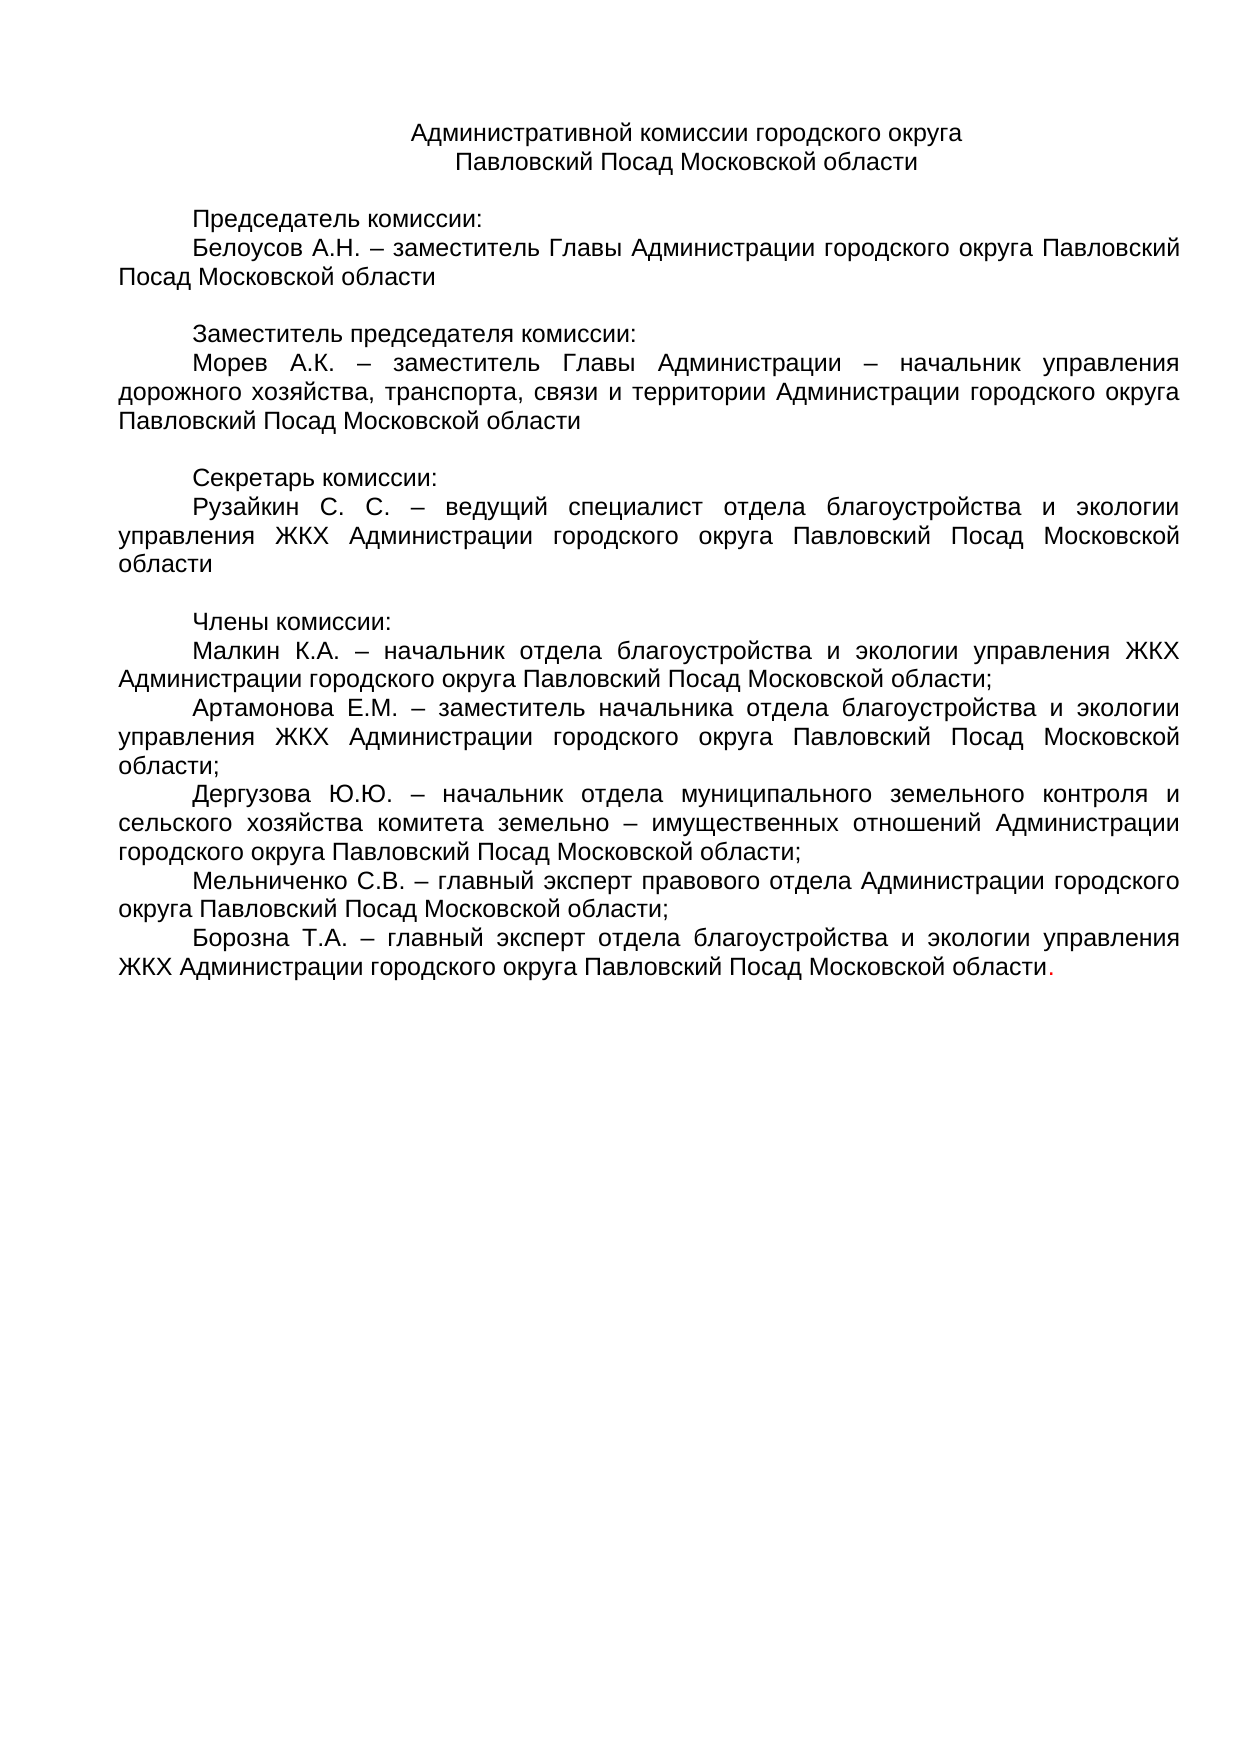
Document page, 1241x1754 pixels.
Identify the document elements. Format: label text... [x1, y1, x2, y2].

title Морев А.К. – заместитель Главы Администрации – начальник управления дорожного хозяйства, транспорта, связи и территории Администрации городского округа Павловский Посад Московской области [118, 348, 1181, 434]
title Белоусов А.Н. – заместитель Главы Администрации городского округа Павловский Посад Московской области [118, 233, 1181, 291]
title Заместитель председателя комиссии: [118, 319, 1181, 348]
title Павловский Посад Московской области [118, 147, 1181, 176]
title Члены комиссии: [118, 607, 1181, 636]
title Малкин К.А. – начальник отдела благоустройства и экологии управления ЖКХ Администрации городского округа Павловский Посад Московской области; [118, 636, 1181, 693]
title Административной комиссии городского округа [118, 118, 1181, 147]
title Председатель комиссии: [118, 204, 1181, 233]
text Борозна Т.А. – главный эксперт отдела благоустройства и экологии управления ЖКХ Администрации городского округа Павловский Посад Московской области. [118, 923, 1181, 981]
title Артамонова Е.М. – заместитель начальника отдела благоустройства и экологии управления ЖКХ Администрации городского округа Павловский Посад Московской области; [118, 693, 1181, 779]
text Секретарь комиссии: [118, 463, 1181, 492]
text Рузайкин С. С. – ведущий специалист отдела благоустройства и экологии управления ЖКХ Администрации городского округа Павловский Посад Московской области [118, 492, 1181, 578]
title Мельниченко С.В. – главный эксперт правового отдела Администрации городского округа Павловский Посад Московской области; [118, 866, 1181, 923]
title Дергузова Ю.Ю. – начальник отдела муниципального земельного контроля и сельского хозяйства комитета земельно – имущественных отношений Администрации городского округа Павловский Посад Московской области; [118, 779, 1181, 866]
